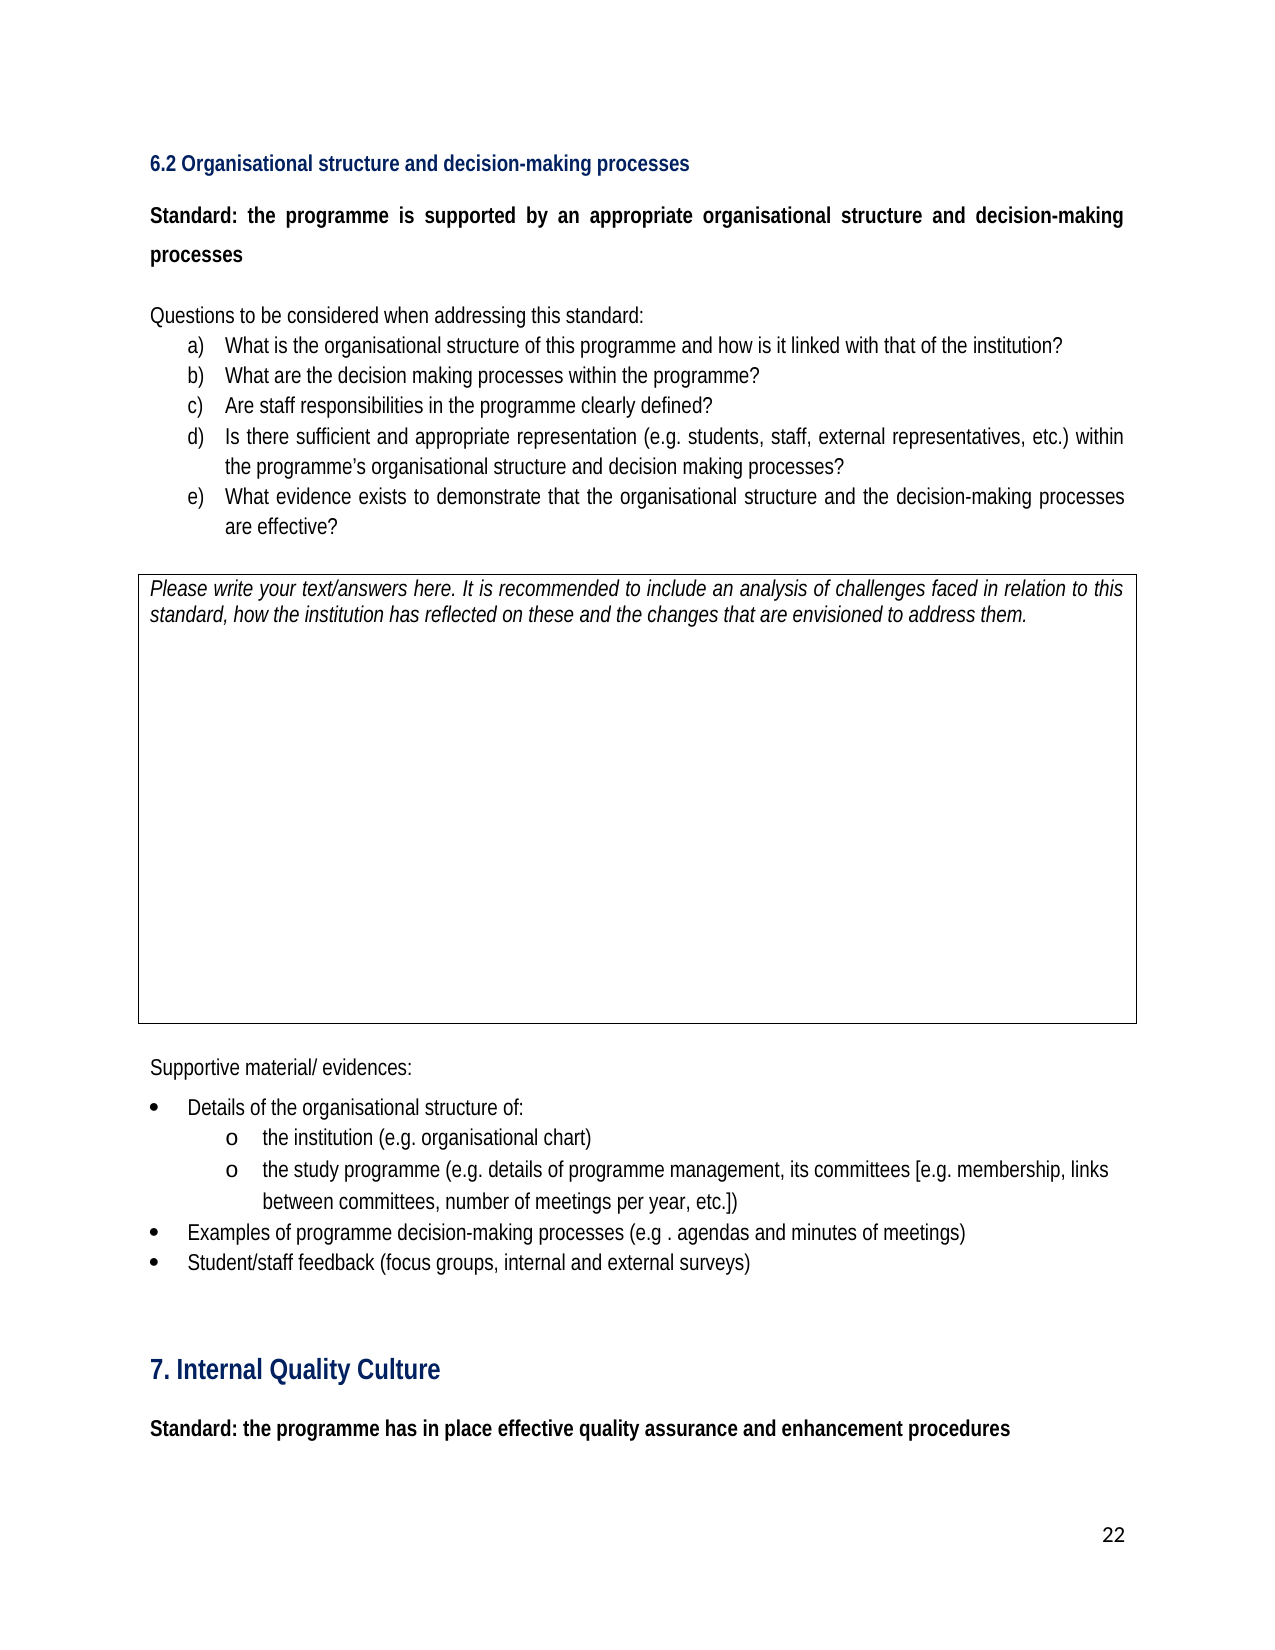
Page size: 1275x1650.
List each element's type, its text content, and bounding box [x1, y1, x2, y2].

list Standard: the programme has in place effective quality assurance and enhancement procedures [150, 1414, 1125, 1441]
list Examples of programme decision-making processes (e.g . agendas and minutes of meetings) [150, 1218, 1125, 1245]
list Are staff responsibilities in the programme clearly defined? [187, 392, 1125, 419]
text Questions to be considered when addressing this standard: [150, 302, 1125, 328]
subtitle 6.2 Organisational structure and decision-making processes [150, 150, 1125, 176]
text Supportive material/ evidences: [150, 1054, 1125, 1080]
text Standard: the programme is supported by an appropriate organisational structure and decision-making processes [150, 202, 1125, 268]
table_header Please write your text/answers here. It is recommended to include an analysis of challenges faced in relation to this standard, how the institution has reflected on these and the changes that are envisioned to address them. [139, 575, 1136, 1023]
list What are the decision making processes within the programme? [187, 362, 1125, 388]
list the institution (e.g. organisational chart) [225, 1124, 1125, 1152]
list Is there sufficient and appropriate representation (e.g. students, staff, external representatives, etc.) within the programme’s organisational structure and decision making processes? [187, 423, 1125, 479]
list the study programme (e.g. details of programme management, its committees [e.g. membership, links between committees, number of meetings per year, etc.]) [225, 1156, 1125, 1215]
subtitle 7. Internal Quality Culture [150, 1352, 1125, 1385]
list Student/staff feedback (focus groups, internal and external surveys) [150, 1249, 1125, 1275]
list Details of the organisational structure of: [150, 1093, 1125, 1120]
list What is the organisational structure of this programme and how is it linked with that of the institution? [187, 332, 1125, 358]
list What evidence exists to demonstrate that the organisational structure and the decision-making processes are effective? [187, 483, 1125, 539]
